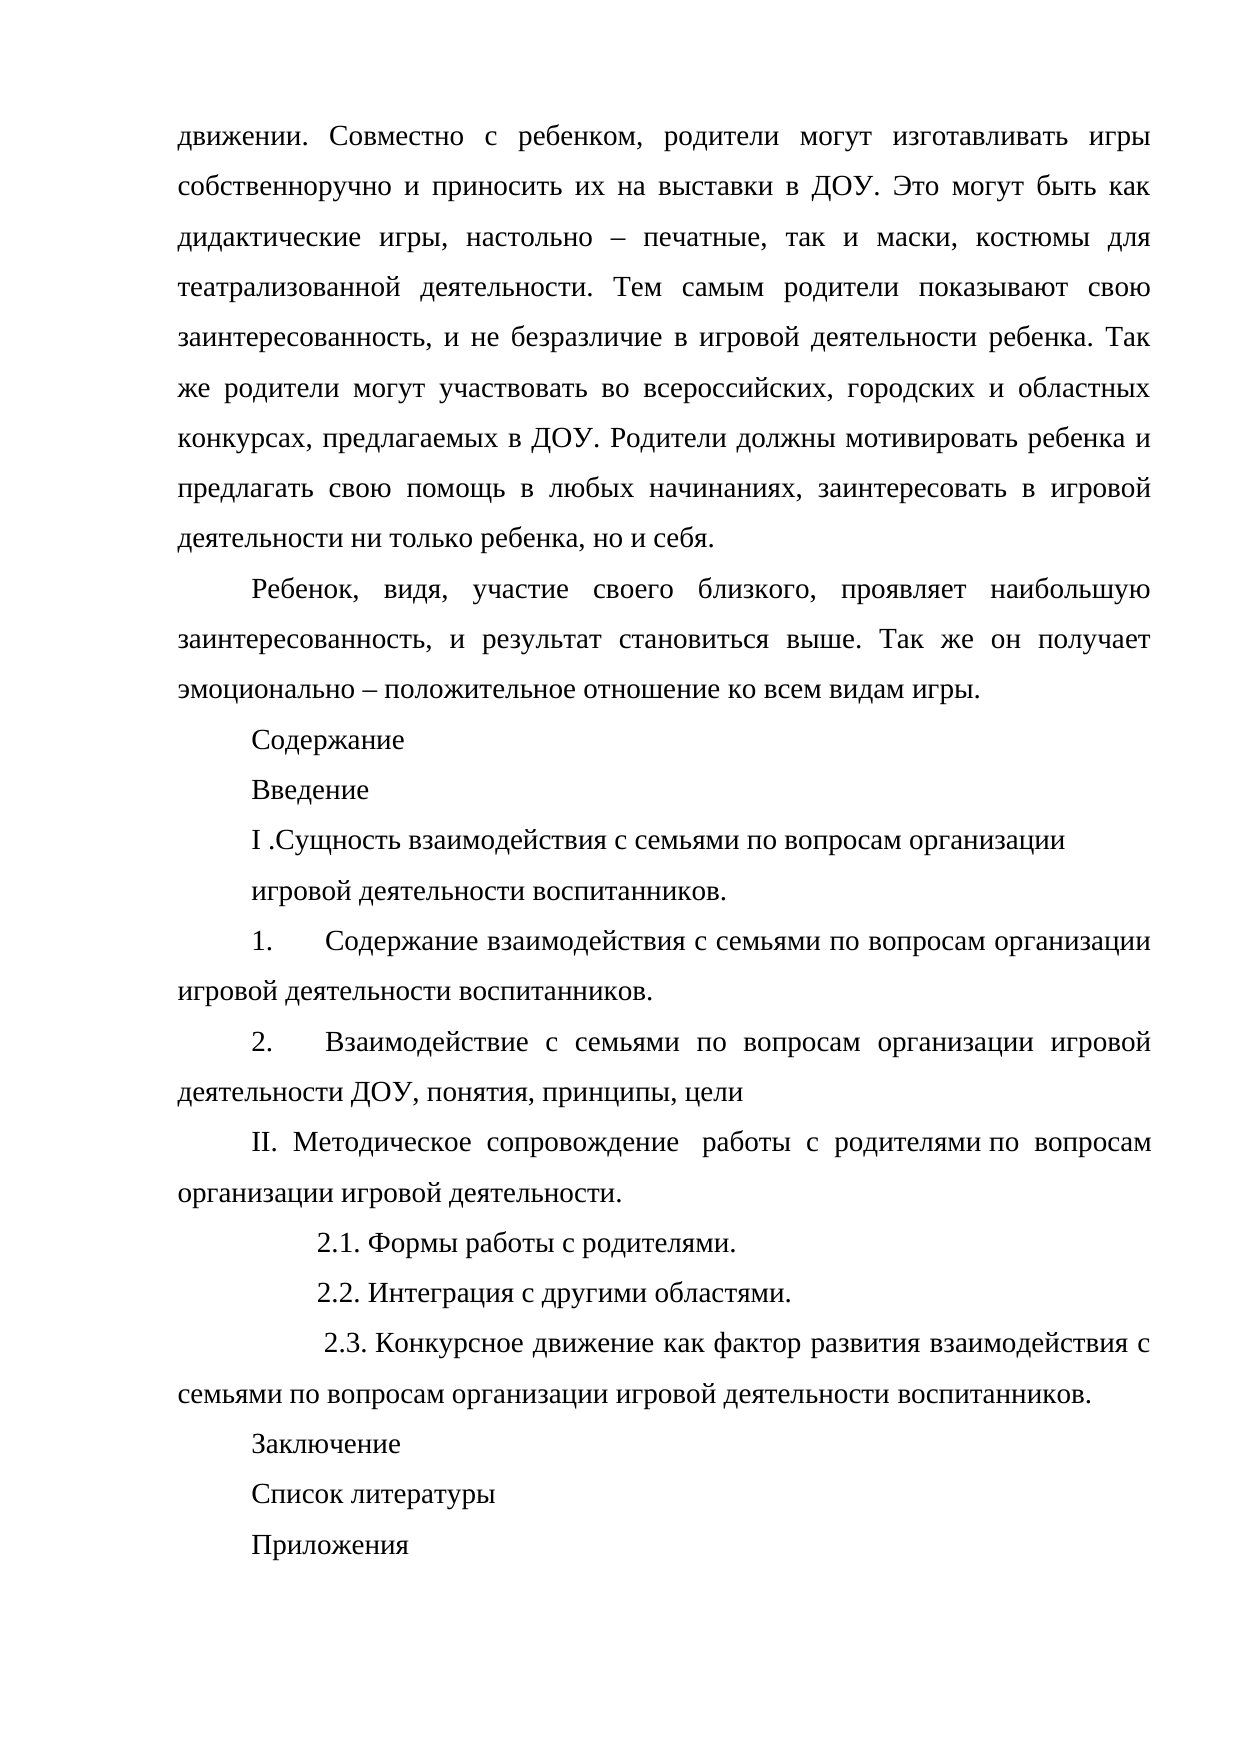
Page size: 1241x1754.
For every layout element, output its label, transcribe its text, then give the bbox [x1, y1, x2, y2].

list Взаимодействие с семьями по вопросам организации игровой деятельности ДОУ, понятия, принципы, цели [177, 1024, 1152, 1108]
text Введение [177, 772, 1152, 806]
text I .Сущность взаимодействия с семьями по вопросам организации [177, 822, 1152, 856]
text 2.3. Конкурсное движение как фактор развития взаимодействия с семьями по вопросам организации игровой деятельности воспитанников. [177, 1326, 1152, 1409]
text Ребенок, видя, участие своего близкого, проявляет наибольшую заинтересованность, и результат становиться выше. Так же он получает эмоционально – положительное отношение ко всем видам игры. [177, 571, 1152, 705]
text II. Методическое сопровождение работы с родителями по вопросам организации игровой деятельности. [177, 1124, 1152, 1208]
text 2.2. Интеграция с другими областями. [177, 1275, 1152, 1309]
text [177, 118, 1152, 554]
text Приложения [177, 1527, 1152, 1560]
list Содержание взаимодействия с семьями по вопросам организации игровой деятельности воспитанников. [177, 923, 1152, 1007]
text Содержание [177, 722, 1152, 755]
text Список литературы [177, 1477, 1152, 1510]
text 2.1. Формы работы с родителями. [177, 1225, 1152, 1258]
text Заключение [177, 1426, 1152, 1460]
text игровой деятельности воспитанников. [177, 873, 1152, 906]
